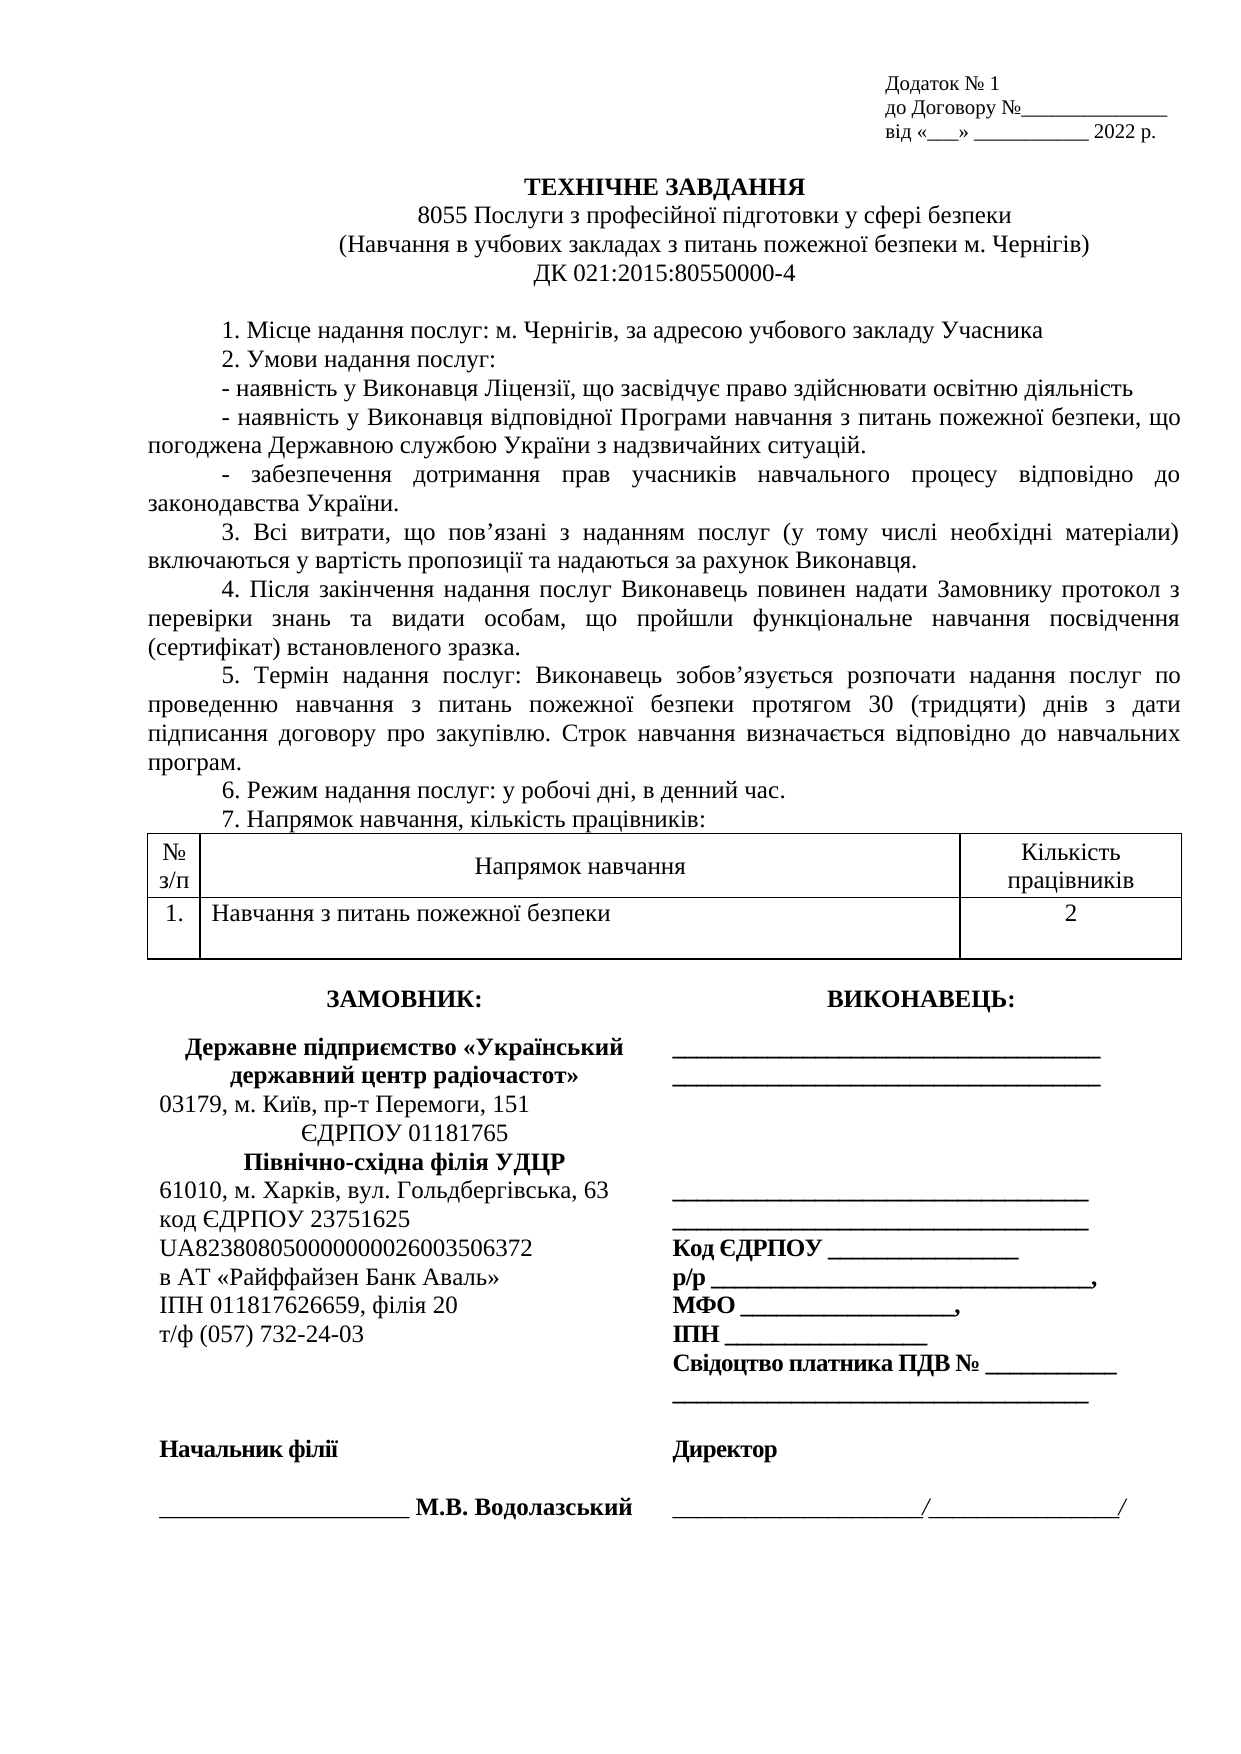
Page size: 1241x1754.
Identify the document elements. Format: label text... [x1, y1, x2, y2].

table_cell 2 [961, 898, 1181, 958]
table_cell Навчання з питань пожежної безпеки [201, 898, 959, 958]
text від «___» ___________ 2022 р. [812, 119, 1181, 143]
text 7. Напрямок навчання, кількість працівників: [148, 804, 1181, 833]
table_cell Північно-східна філія УДЦР 61010, м. Харків, вул. Гольдбергівська, 63 код ЄДРПОУ 23751625 UA823808050000000026003506372 в АТ «Райффайзен Банк Аваль» ІПН 011817626659, філія 20 т/ф (057) 732-24-03 [148, 1147, 661, 1434]
text Додаток № 1 [812, 71, 1181, 95]
table_header ВИКОНАВЕЦЬ: [661, 984, 1181, 1032]
table_header Напрямок навчання [201, 834, 959, 897]
table_cell Директор _____________________/________________/ [661, 1434, 1181, 1539]
text (Навчання в учбових закладах з питань пожежної безпеки м. Чернігів) [248, 229, 1181, 258]
text 3. Всі витрати, що пов’язані з наданням послуг (у тому числі необхідні матеріали) включаються у вартість пропозиції та надаються за рахунок Виконавця. [148, 517, 1181, 574]
table_cell Державне підприємство «Український державний центр радіочастот» . Київ, пр-т Перемоги, 151 ЄДРПОУ 01181765 [148, 1032, 661, 1147]
text 8055 Послуги з професійної підготовки у сфері безпеки [248, 201, 1181, 229]
text 6. Режим надання послуг: у робочі дні, в денний час. [148, 776, 1181, 804]
text 2. Умови надання послуг: [148, 344, 1181, 373]
table_header Кількість працівників [961, 834, 1181, 897]
table_cell Начальник філії ____________________ М.В. Водолазський [148, 1434, 661, 1539]
text до Договору №______________ [812, 95, 1181, 119]
text ДК 021:2015:80550000-4 [148, 258, 1181, 287]
text - наявність у Виконавця Ліцензії, що засвідчує право здійснювати освітню діяльність [148, 373, 1181, 402]
text ТЕХНІЧНЕ ЗАВДАННЯ [148, 172, 1181, 201]
table_header ЗАМОВНИК: [148, 984, 661, 1032]
table_cell ___________________________________ ___________________________________ Код ЄДРПОУ ________________ р/р ________________________________, МФО __________________, ІПН _________________ Свідоцтво платника ПДВ № ___________ ___________________________________ [661, 1147, 1181, 1434]
table_cell 1. [148, 898, 199, 958]
text 5. Термін надання послуг: Виконавець зобов’язується розпочати надання послуг по проведенню навчання з питань пожежної безпеки протягом 30 (тридцяти) днів з дати підписання договору про закупівлю. Строк навчання визначається відповідно до навчальних програм. [148, 661, 1181, 776]
text - забезпечення дотримання прав учасників навчального процесу відповідно до законодавства України. [148, 459, 1181, 517]
text 1. Місце надання послуг: м. Чернігів, за адресою учбового закладу Учасника [148, 316, 1181, 344]
table_cell ____________________________________ ____________________________________ [661, 1032, 1181, 1147]
text - наявність у Виконавця відповідної Програми навчання з питань пожежної безпеки, що погоджена Державною службою України з надзвичайних ситуацій. [148, 402, 1181, 459]
table_header № з/п [148, 834, 199, 897]
text 4. Після закінчення надання послуг Виконавець повинен надати Замовнику протокол з перевірки знань та видати особам, що пройшли функціональне навчання посвідчення (сертифікат) встановленого зразка. [148, 574, 1181, 661]
